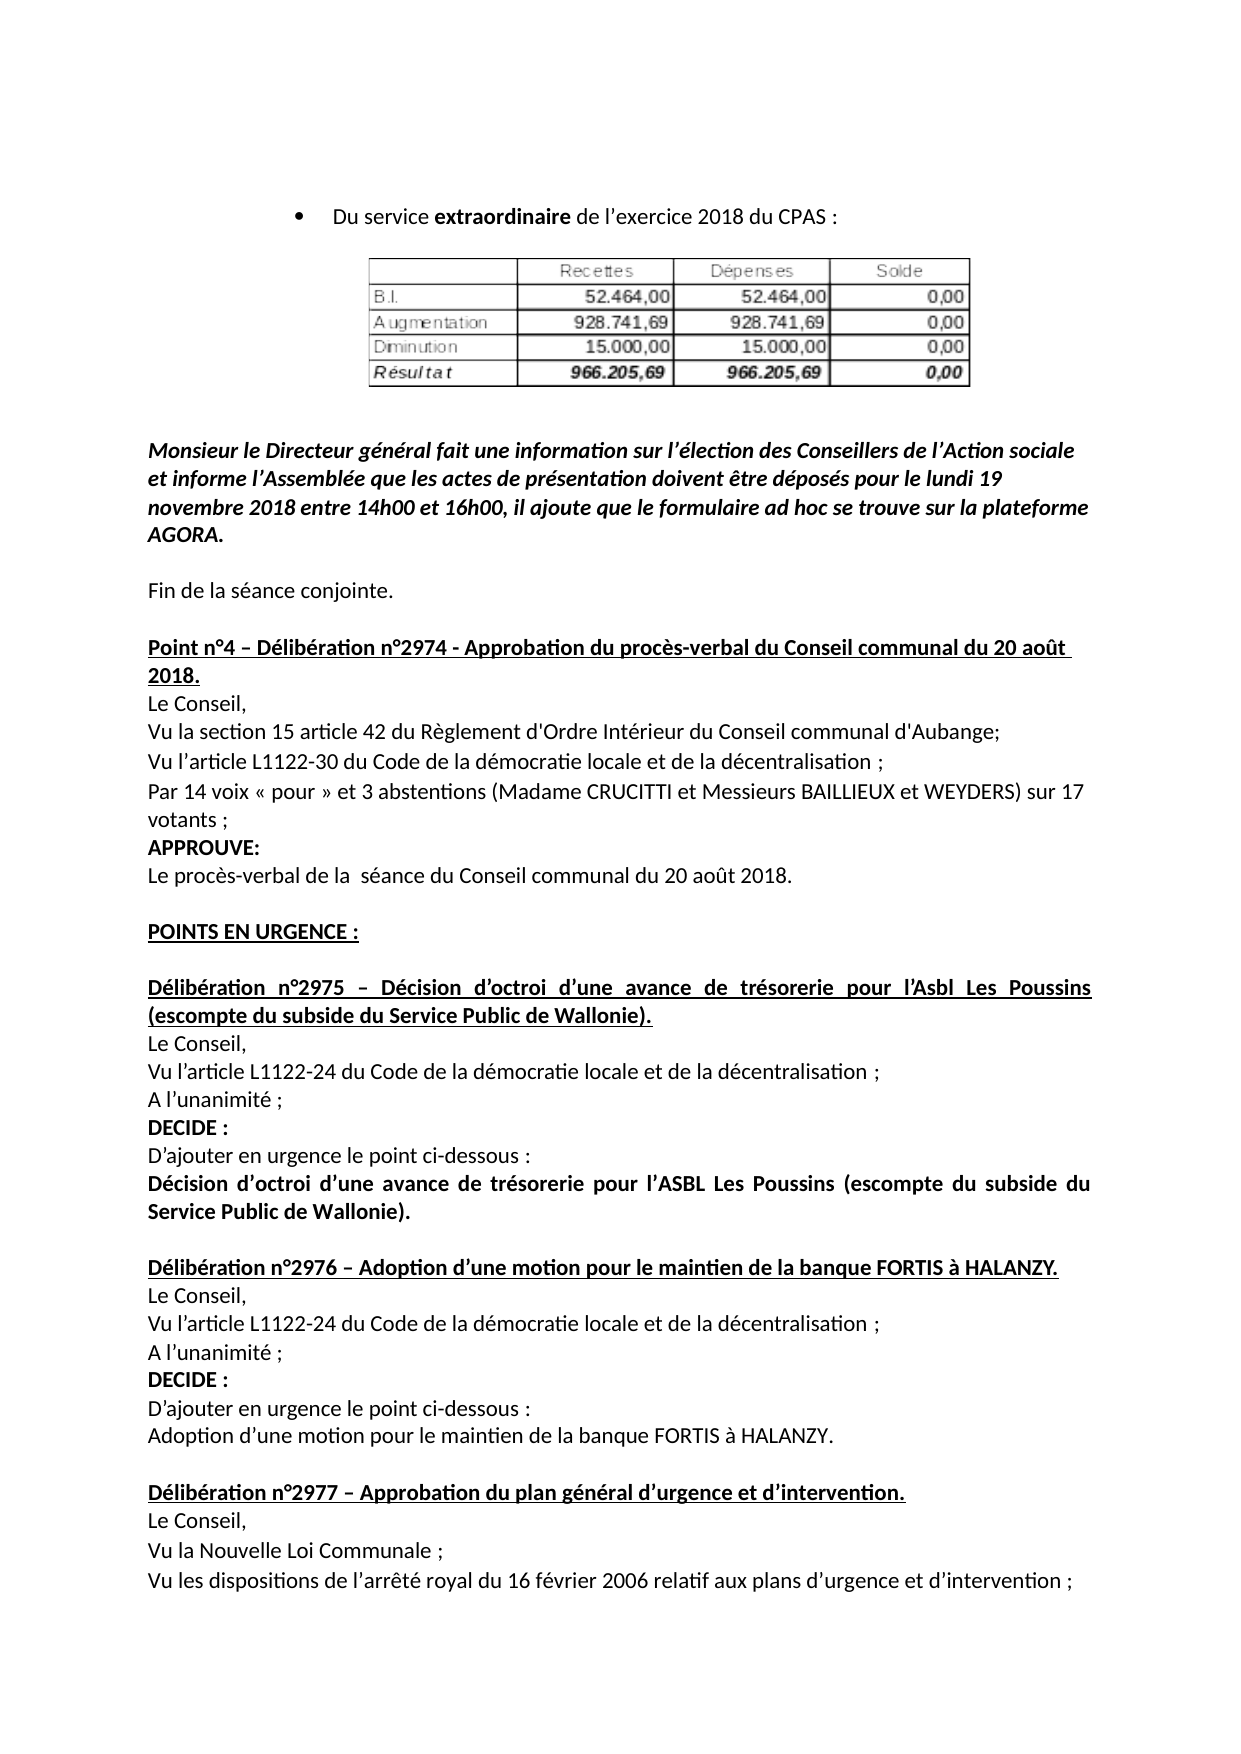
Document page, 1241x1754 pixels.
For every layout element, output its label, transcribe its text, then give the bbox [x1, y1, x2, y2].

text Décision d’octroi d’une avance de trésorerie pour l’ASBL Les Poussins (escompte du subside du Service Public de Wallonie). [148, 1169, 1093, 1226]
text Délibération n°2975 – Décision d’octroi d’une avance de trésorerie pour l’Asbl Les Poussins (escompte du subside du Service Public de Wallonie). [148, 973, 1093, 1029]
text A l’unanimité ; [148, 1085, 1093, 1113]
text Vu l’article L1122-24 du Code de la démocratie locale et de la décentralisation ; [148, 1057, 1093, 1085]
text Délibération n°2977 – Approbation du plan général d’urgence et d’intervention. [148, 1478, 1093, 1506]
text Vu l’article L1122-30 du Code de la démocratie locale et de la décentralisation ; [148, 747, 1093, 775]
text Le Conseil, [148, 1029, 1093, 1057]
text Vu les dispositions de l’arrêté royal du 16 février 2006 relatif aux plans d’urgence et d’intervention ; [148, 1566, 1093, 1594]
text DECIDE : [148, 1366, 1093, 1394]
text POINTS EN URGENCE : [148, 917, 1093, 945]
text D’ajouter en urgence le point ci-dessous : [148, 1141, 1093, 1169]
text APPROUVE: [148, 833, 1093, 861]
text Le procès-verbal de la séance du Conseil communal du 20 août 2018. [148, 861, 1093, 889]
text Le Conseil, [148, 1282, 1093, 1309]
text D’ajouter en urgence le point ci-dessous : [148, 1394, 1093, 1422]
text Le Conseil, [148, 689, 1093, 717]
text DECIDE : [148, 1113, 1093, 1141]
text Le Conseil, [148, 1506, 1093, 1534]
text Adoption d’une motion pour le maintien de la banque FORTIS à HALANZY. [148, 1422, 1093, 1450]
list Du service extraordinaire de l’exercice 2018 du CPAS : [295, 202, 1093, 230]
text Point n°4 – Délibération n°2974 - Approbation du procès-verbal du Conseil communal du 20 août 2018. [148, 633, 1093, 689]
text Vu l’article L1122-24 du Code de la démocratie locale et de la décentralisation ; [148, 1309, 1093, 1338]
text Monsieur le Directeur général fait une information sur l’élection des Conseillers de l’Action sociale et informe l’Assemblée que les actes de présentation doivent être déposés pour le lundi 19 novembre 2018 entre 14h00 et 16h00, il ajoute que le formulaire ad hoc se trouve sur la plateforme AGORA. [148, 437, 1093, 549]
text Fin de la séance conjointe. [148, 577, 1093, 605]
text Vu la Nouvelle Loi Communale ; [148, 1536, 1093, 1564]
text Délibération n°2976 – Adoption d’une motion pour le maintien de la banque FORTIS à HALANZY. [148, 1253, 1093, 1282]
text Vu la section 15 article 42 du Règlement d'Ordre Intérieur du Conseil communal d'Aubange; [148, 717, 1093, 745]
text A l’unanimité ; [148, 1338, 1093, 1366]
text Par 14 voix « pour » et 3 abstentions (Madame CRUCITTI et Messieurs BAILLIEUX et WEYDERS) sur 17 votants ; [148, 777, 1093, 833]
